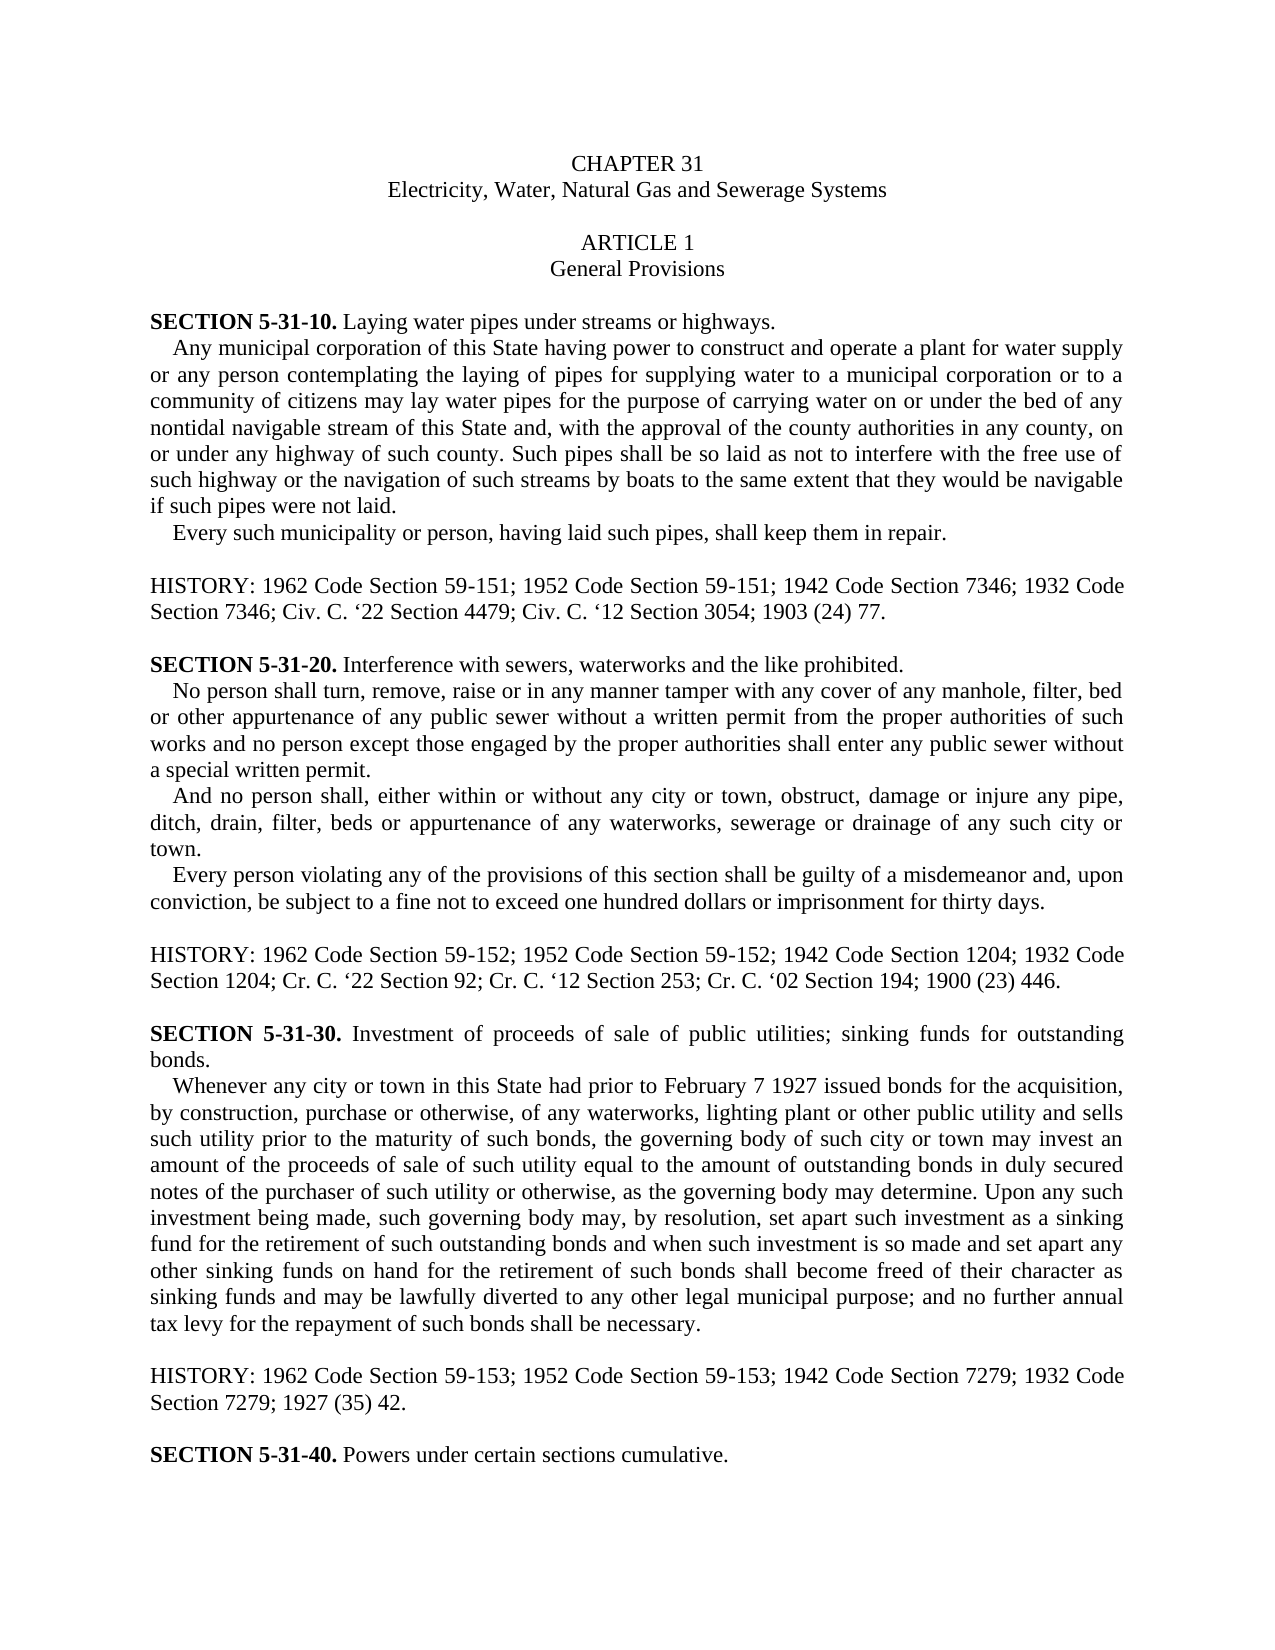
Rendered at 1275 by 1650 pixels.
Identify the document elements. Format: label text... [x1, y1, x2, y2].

text HISTORY: 1962 Code Section 59-153; 1952 Code Section 59-153; 1942 Code Section 7279; 1932 Code Section 7279; 1927 (35) 42. [150, 1362, 1125, 1415]
text Electricity, Water, Natural Gas and Sewerage Systems [150, 176, 1125, 203]
text No person shall turn, remove, raise or in any manner tamper with any cover of any manhole, filter, bed or other appurtenance of any public sewer without a written permit from the proper authorities of such works and no person except those engaged by the proper authorities shall enter any public sewer without a special written permit. [150, 677, 1125, 782]
text Every such municipality or person, having laid such pipes, shall keep them in repair. [150, 519, 1125, 545]
text SECTION 5-31-10. Laying water pipes under streams or highways. [150, 308, 1125, 334]
text CHAPTER 31 [150, 150, 1125, 176]
text SECTION 5-31-40. Powers under certain sections cumulative. [150, 1441, 1125, 1468]
text HISTORY: 1962 Code Section 59-151; 1952 Code Section 59-151; 1942 Code Section 7346; 1932 Code Section 7346; Civ. C. ‘22 Section 4479; Civ. C. ‘12 Section 3054; 1903 (24) 77. [150, 572, 1125, 624]
text Any municipal corporation of this State having power to construct and operate a plant for water supply or any person contemplating the laying of pipes for supplying water to a municipal corporation or to a community of citizens may lay water pipes for the purpose of carrying water on or under the bed of any nontidal navigable stream of this State and, with the approval of the county authorities in any county, on or under any highway of such county. Such pipes shall be so laid as not to interfere with the free use of such highway or the navigation of such streams by boats to the same extent that they would be navigable if such pipes were not laid. [150, 334, 1125, 519]
text SECTION 5-31-20. Interference with sewers, waterworks and the like prohibited. [150, 651, 1125, 677]
text General Provisions [150, 255, 1125, 282]
text SECTION 5-31-30. Investment of proceeds of sale of public utilities; sinking funds for outstanding bonds. [150, 1020, 1125, 1072]
text Whenever any city or town in this State had prior to February 7 1927 issued bonds for the acquisition, by construction, purchase or otherwise, of any waterworks, lighting plant or other public utility and sells such utility prior to the maturity of such bonds, the governing body of such city or town may invest an amount of the proceeds of sale of such utility equal to the amount of outstanding bonds in duly secured notes of the purchaser of such utility or otherwise, as the governing body may determine. Upon any such investment being made, such governing body may, by resolution, set apart such investment as a sinking fund for the retirement of such outstanding bonds and when such investment is so made and set apart any other sinking funds on hand for the retirement of such bonds shall become freed of their character as sinking funds and may be lawfully diverted to any other legal municipal purpose; and no further annual tax levy for the repayment of such bonds shall be necessary. [150, 1072, 1125, 1336]
text And no person shall, either within or without any city or town, obstruct, damage or injure any pipe, ditch, drain, filter, beds or appurtenance of any waterworks, sewerage or drainage of any such city or town. [150, 782, 1125, 862]
text Every person violating any of the provisions of this section shall be guilty of a misdemeanor and, upon conviction, be subject to a fine not to exceed one hundred dollars or imprisonment for thirty days. [150, 862, 1125, 914]
text HISTORY: 1962 Code Section 59-152; 1952 Code Section 59-152; 1942 Code Section 1204; 1932 Code Section 1204; Cr. C. ‘22 Section 92; Cr. C. ‘12 Section 253; Cr. C. ‘02 Section 194; 1900 (23) 446. [150, 941, 1125, 993]
text ARTICLE 1 [150, 229, 1125, 255]
